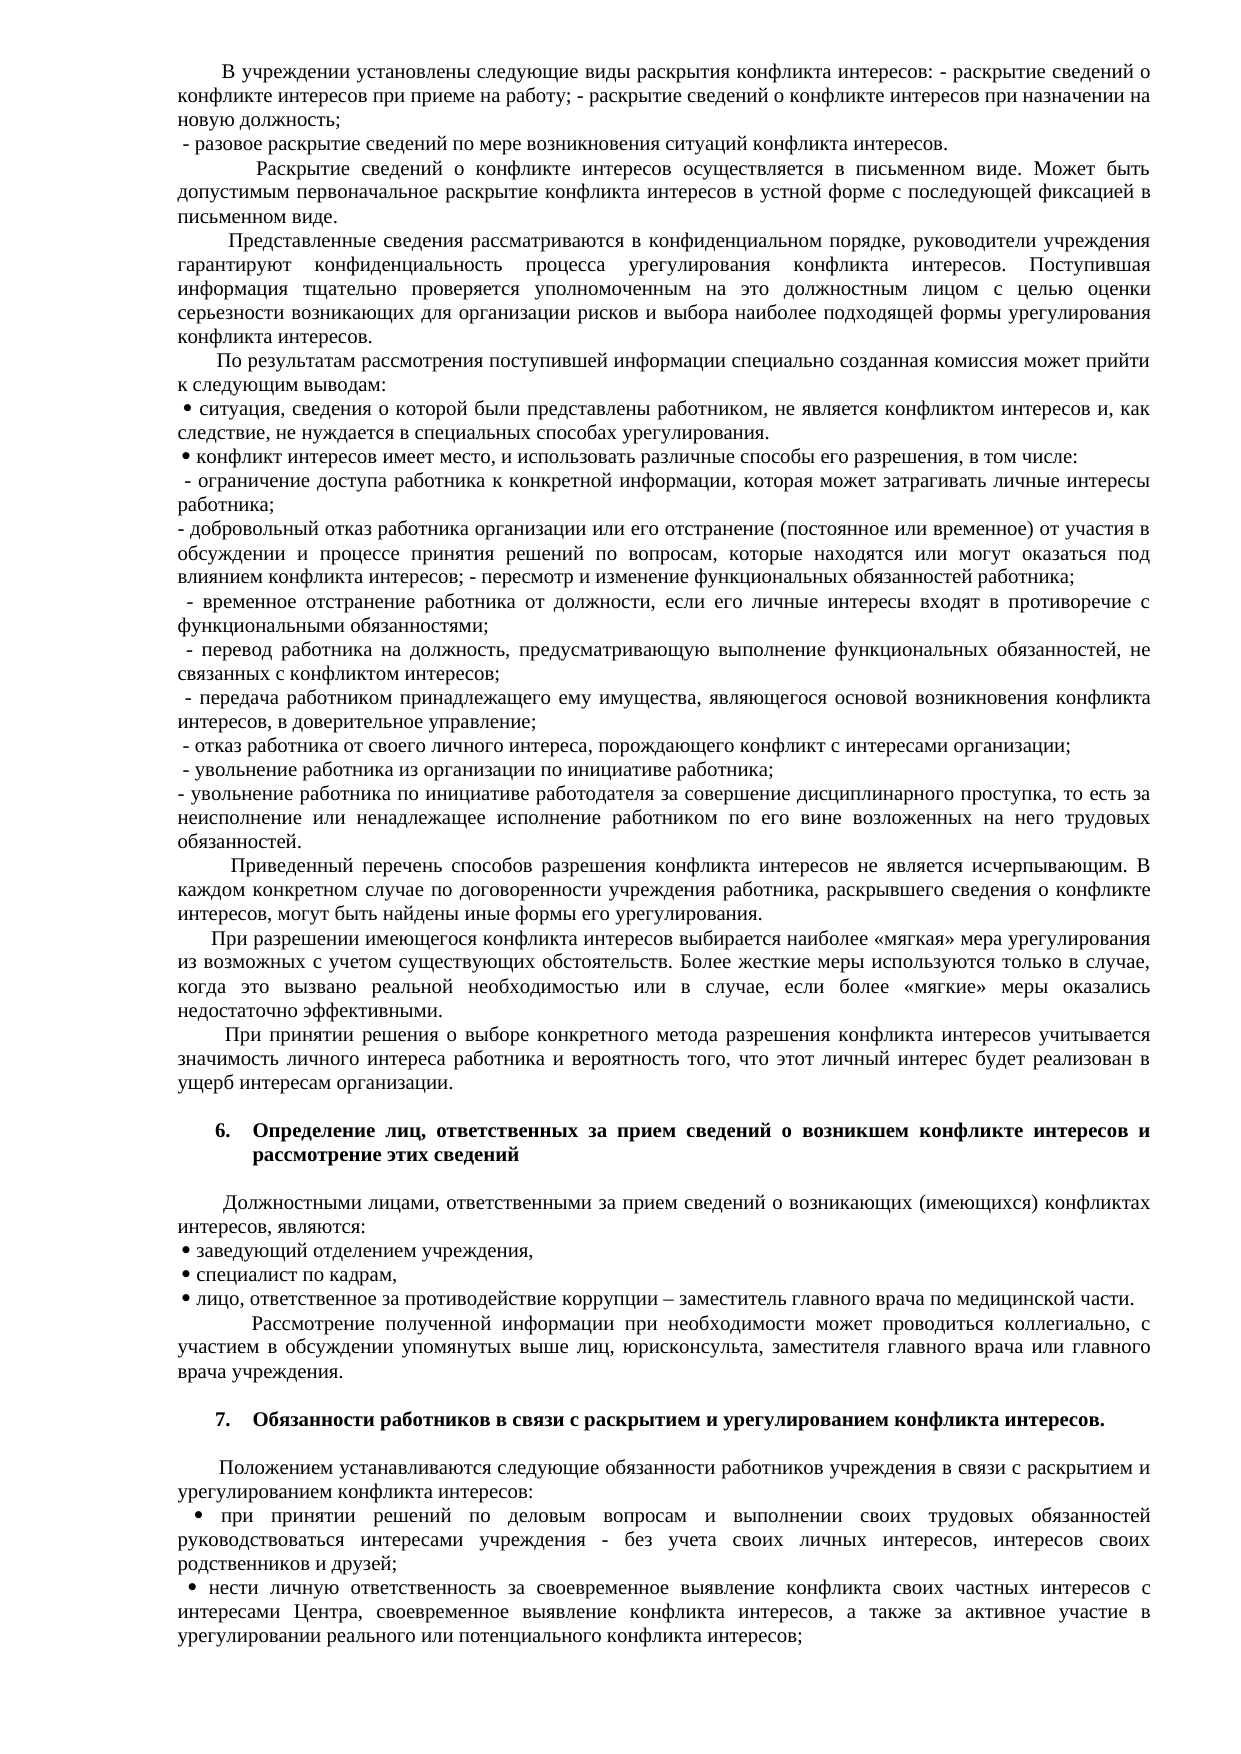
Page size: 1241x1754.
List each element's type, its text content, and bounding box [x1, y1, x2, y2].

text - увольнение работника по инициативе работодателя за совершение дисциплинарного проступка, то есть за неисполнение или ненадлежащее исполнение работником по его вине возложенных на него трудовых обязанностей. [177, 781, 1152, 853]
text Положением устанавливаются следующие обязанности работников учреждения в связи с раскрытием и урегулированием конфликта интересов: [177, 1455, 1152, 1503]
list Определение лиц, ответственных за прием сведений о возникшем конфликте интересов и рассмотрение этих сведений [215, 1118, 1152, 1166]
text При разрешении имеющегося конфликта интересов выбирается наиболее «мягкая» мера урегулирования из возможных с учетом существующих обстоятельств. Более жесткие меры используются только в случае, когда это вызвано реальной необходимостью или в случае, если более «мягкие» меры оказались недостаточно эффективными. [177, 925, 1152, 1022]
text специалист по кадрам, [177, 1262, 1152, 1286]
text нести личную ответственность за своевременное выявление конфликта своих частных интересов с интересами Центра, своевременное выявление конфликта интересов, а также за активное участие в урегулировании реального или потенциального конфликта интересов; [177, 1575, 1152, 1647]
text при принятии решений по деловым вопросам и выполнении своих трудовых обязанностей руководствоваться интересами учреждения - без учета своих личных интересов, интересов своих родственников и друзей; [177, 1503, 1152, 1575]
text Представленные сведения рассматриваются в конфиденциальном порядке, руководители учреждения гарантируют конфиденциальность процесса урегулирования конфликта интересов. Поступившая информация тщательно проверяется уполномоченным на это должностным лицом с целью оценки серьезности возникающих для организации рисков и выбора наиболее подходящей формы урегулирования конфликта интересов. [177, 228, 1152, 348]
text конфликт интересов имеет место, и использовать различные способы его разрешения, в том числе: [177, 444, 1152, 468]
text - перевод работника на должность, предусматривающую выполнение функциональных обязанностей, не связанных с конфликтом интересов; [177, 637, 1152, 685]
text - увольнение работника из организации по инициативе работника; [177, 757, 1152, 781]
text В учреждении установлены следующие виды раскрытия конфликта интересов: - раскрытие сведений о конфликте интересов при приеме на работу; - раскрытие сведений о конфликте интересов при назначении на новую должность; [177, 59, 1152, 131]
text Приведенный перечень способов разрешения конфликта интересов не является исчерпывающим. В каждом конкретном случае по договоренности учреждения работника, раскрывшего сведения о конфликте интересов, могут быть найдены иные формы его урегулирования. [177, 853, 1152, 925]
text заведующий отделением учреждения, [177, 1238, 1152, 1262]
text - ограничение доступа работника к конкретной информации, которая может затрагивать личные интересы работника; [177, 468, 1152, 516]
text - отказ работника от своего личного интереса, порождающего конфликт с интересами организации; [177, 733, 1152, 757]
text Раскрытие сведений о конфликте интересов осуществляется в письменном виде. Может быть допустимым первоначальное раскрытие конфликта интересов в устной форме с последующей фиксацией в письменном виде. [177, 155, 1152, 228]
text При принятии решения о выборе конкретного метода разрешения конфликта интересов учитывается значимость личного интереса работника и вероятность того, что этот личный интерес будет реализован в ущерб интересам организации. [177, 1022, 1152, 1094]
list Обязанности работников в связи с раскрытием и урегулированием конфликта интересов. [215, 1407, 1152, 1431]
text - передача работником принадлежащего ему имущества, являющегося основой возникновения конфликта интересов, в доверительное управление; [177, 685, 1152, 733]
text лицо, ответственное за противодействие коррупции – заместитель главного врача по медицинской части. [177, 1286, 1152, 1310]
text По результатам рассмотрения поступившей информации специально созданная комиссия может прийти к следующим выводам: [177, 348, 1152, 396]
text - временное отстранение работника от должности, если его личные интересы входят в противоречие с функциональными обязанностями; [177, 588, 1152, 637]
text - добровольный отказ работника организации или его отстранение (постоянное или временное) от участия в обсуждении и процессе принятия решений по вопросам, которые находятся или могут оказаться под влиянием конфликта интересов; - пересмотр и изменение функциональных обязанностей работника; [177, 516, 1152, 588]
text ситуация, сведения о которой были представлены работником, не является конфликтом интересов и, как следствие, не нуждается в специальных способах урегулирования. [177, 396, 1152, 444]
text Должностными лицами, ответственными за прием сведений о возникающих (имеющихся) конфликтах интересов, являются: [177, 1190, 1152, 1238]
text - разовое раскрытие сведений по мере возникновения ситуаций конфликта интересов. [177, 131, 1152, 155]
text Рассмотрение полученной информации при необходимости может проводиться коллегиально, с участием в обсуждении упомянутых выше лиц, юрисконсульта, заместителя главного врача или главного врача учреждения. [177, 1310, 1152, 1383]
